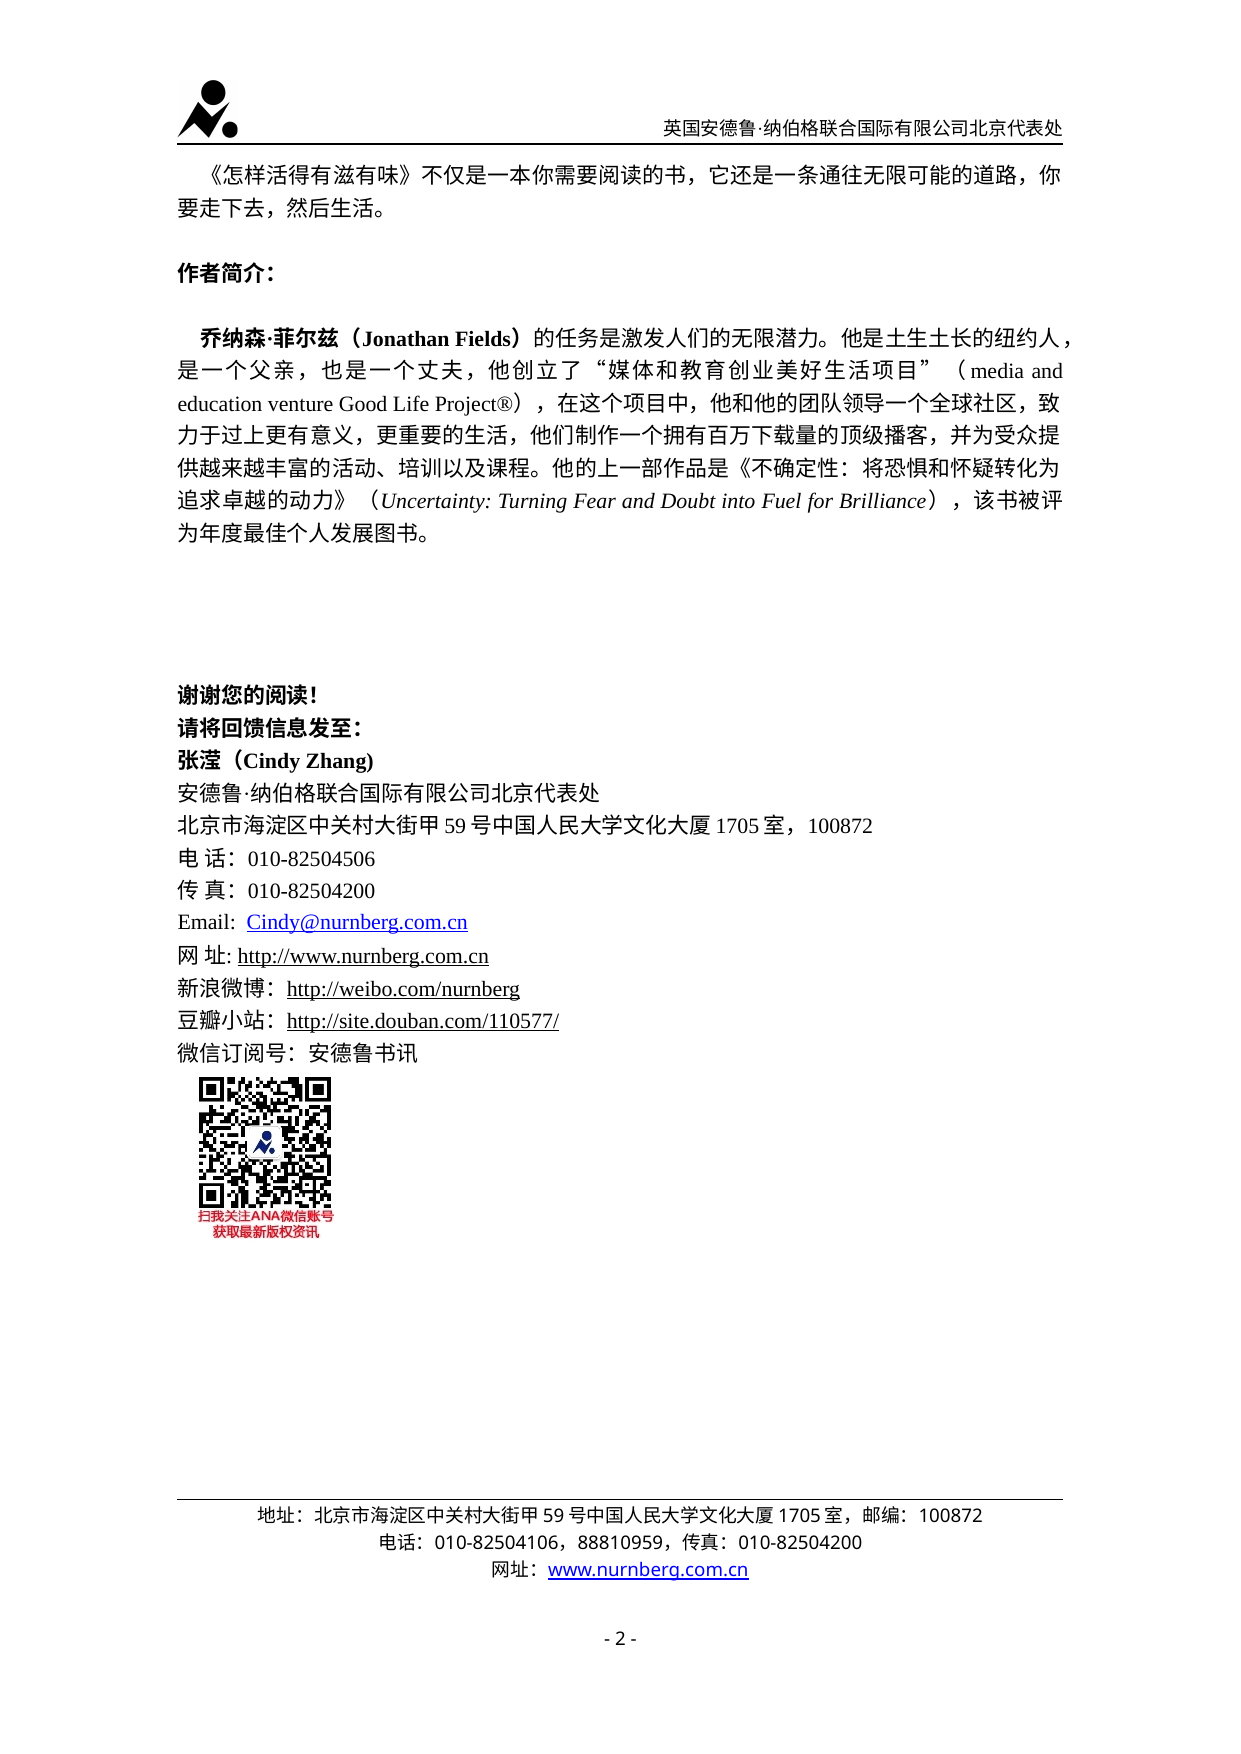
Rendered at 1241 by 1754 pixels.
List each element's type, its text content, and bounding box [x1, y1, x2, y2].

text 网 址: http://www.nurnberg.com.cn [177, 938, 1063, 970]
text 北京市海淀区中关村大街甲59号中国人民大学文化大厦1705室，100872 [177, 808, 1063, 840]
text 乔纳森·菲尔兹（Jonathan Fields）的任务是激发人们的无限潜力。他是土生土长的纽约人，是一个父亲，也是一个丈夫，他创立了“媒体和教育创业美好生活项目”（media and education venture Good Life Project®），在这个项目中，他和他的团队领导一个全球社区，致力于过上更有意义，更重要的生活，他们制作一个拥有百万下载量的顶级播客，并为受众提供越来越丰富的活动、培训以及课程。他的上一部作品是《不确定性：将恐惧和怀疑转化为追求卓越的动力》（Uncertainty: Turning Fear and Doubt into Fuel for Brilliance），该书被评为年度最佳个人发展图书。 [177, 320, 1063, 548]
text 新浪微博：http://weibo.com/nurnberg [177, 970, 1063, 1003]
text 作者简介： [177, 255, 1063, 288]
text 传 真：010-82504200 [177, 873, 1063, 905]
text 微信订阅号：安德鲁书讯 [177, 1035, 1063, 1068]
text Email: Cindy@nurnberg.com.cn [177, 905, 1063, 938]
text 请将回馈信息发至： [177, 710, 1063, 743]
picture [177, 80, 238, 138]
text 《怎样活得有滋有味》不仅是一本你需要阅读的书，它还是一条通往无限可能的道路，你要走下去，然后生活。 [177, 158, 1063, 223]
text 豆瓣小站：http://site.douban.com/110577/ [177, 1003, 1063, 1035]
text 电 话：010-82504506 [177, 840, 1063, 873]
text 安德鲁·纳伯格联合国际有限公司北京代表处 [177, 775, 1063, 808]
text 张滢（Cindy Zhang) [177, 743, 1063, 775]
picture [177, 1067, 366, 1242]
text 谢谢您的阅读！ [177, 678, 1063, 710]
